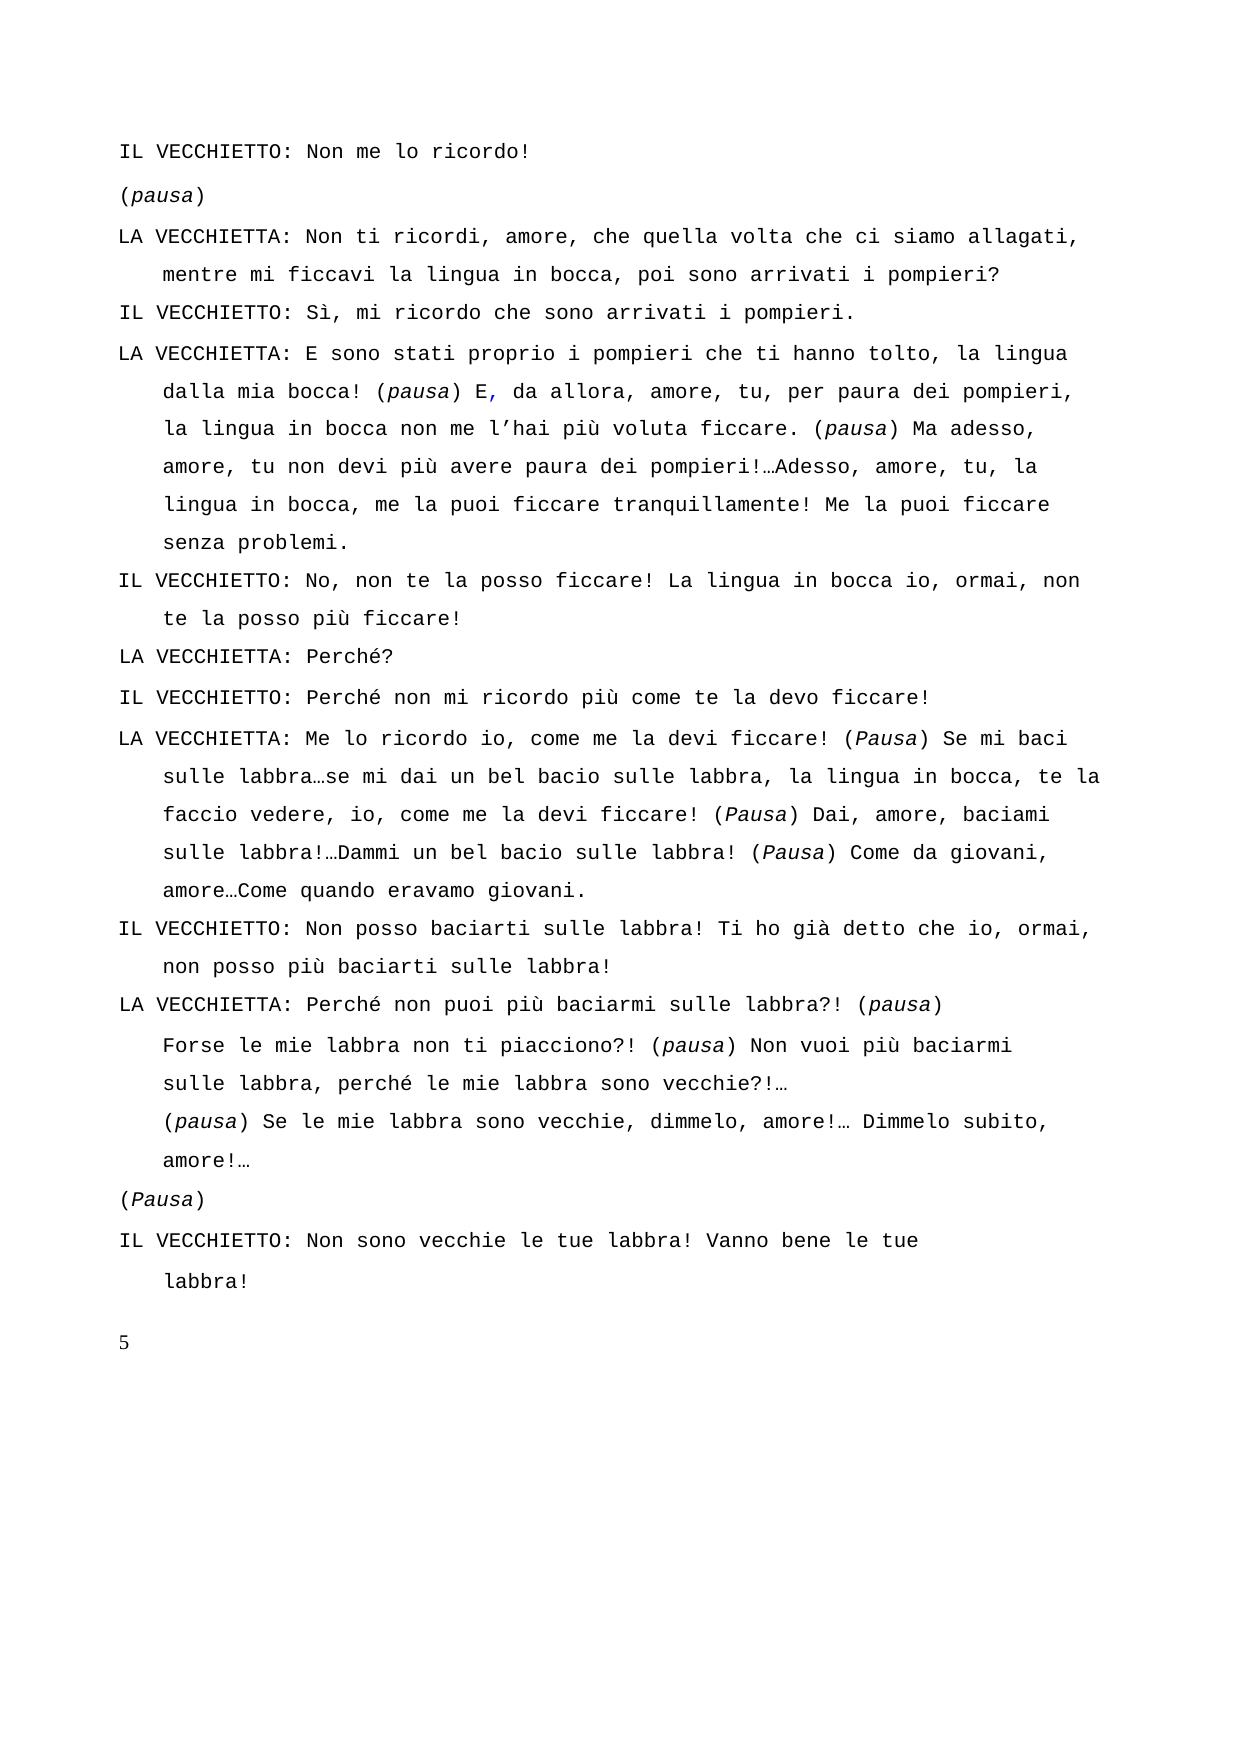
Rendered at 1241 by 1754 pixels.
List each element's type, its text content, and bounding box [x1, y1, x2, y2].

text LA VECCHIETTA: Non ti ricordi, amore, che quella volta che ci siamo allagati, mentre mi ficcavi la lingua in bocca, poi sono arrivati i pompieri? [118, 226, 1107, 288]
text IL VECCHIETTO: Sì, mi ricordo che sono arrivati i pompieri. [119, 302, 1115, 326]
text (pausa) [119, 185, 1115, 209]
text IL VECCHIETTO: No, non te la posso ficcare! La lingua in bocca io, ormai, non te la posso più ficcare! [118, 570, 1092, 632]
text IL VECCHIETTO: Perché non mi ricordo più come te la devo ficcare! [119, 687, 1115, 711]
text (Pausa) [119, 1189, 1115, 1212]
text (pausa) Se le mie labbra sono vecchie, dimmelo, amore!… Dimmelo subito, amore!… [162, 1111, 1098, 1173]
text IL VECCHIETTO: Non me lo ricordo! [119, 141, 1115, 165]
text LA VECCHIETTA: Me lo ricordo io, come me la devi ficcare! (Pausa) Se mi baci sulle labbra…se mi dai un bel bacio sulle labbra, la lingua in bocca, te la faccio vedere, io, come me la devi ficcare! (Pausa) Dai, amore, baciami sulle labbra!…Dammi un bel bacio sulle labbra! (Pausa) Come da giovani, amore…Come quando eravamo giovani. [118, 728, 1115, 903]
text IL VECCHIETTO: Non sono vecchie le tue labbra! Vanno bene le tue [119, 1229, 1115, 1253]
text LA VECCHIETTA: Perché non puoi più baciarmi sulle labbra?! (pausa) [119, 994, 1115, 1017]
text LA VECCHIETTA: Perché? [119, 646, 1115, 670]
text LA VECCHIETTA: E sono stati proprio i pompieri che ti hanno tolto, la lingua dalla mia bocca! (pausa) E, da allora, amore, tu, per paura dei pompieri, la lingua in bocca non me l’hai più voluta ficcare. (pausa) Ma adesso, amore, tu non devi più avere paura dei pompieri!…Adesso, amore, tu, la lingua in bocca, me la puoi ficcare tranquillamente! Me la puoi ficcare senza problemi. [118, 343, 1109, 556]
text labbra! [162, 1271, 1115, 1294]
text Forse le mie labbra non ti piacciono?! (pausa) Non vuoi più baciarmi sulle labbra, perché le mie labbra sono vecchie?!… [162, 1035, 1048, 1096]
text 5 [119, 1330, 1115, 1354]
text IL VECCHIETTO: Non posso baciarti sulle labbra! Ti ho già detto che io, ormai, non posso più baciarti sulle labbra! [118, 918, 1107, 979]
